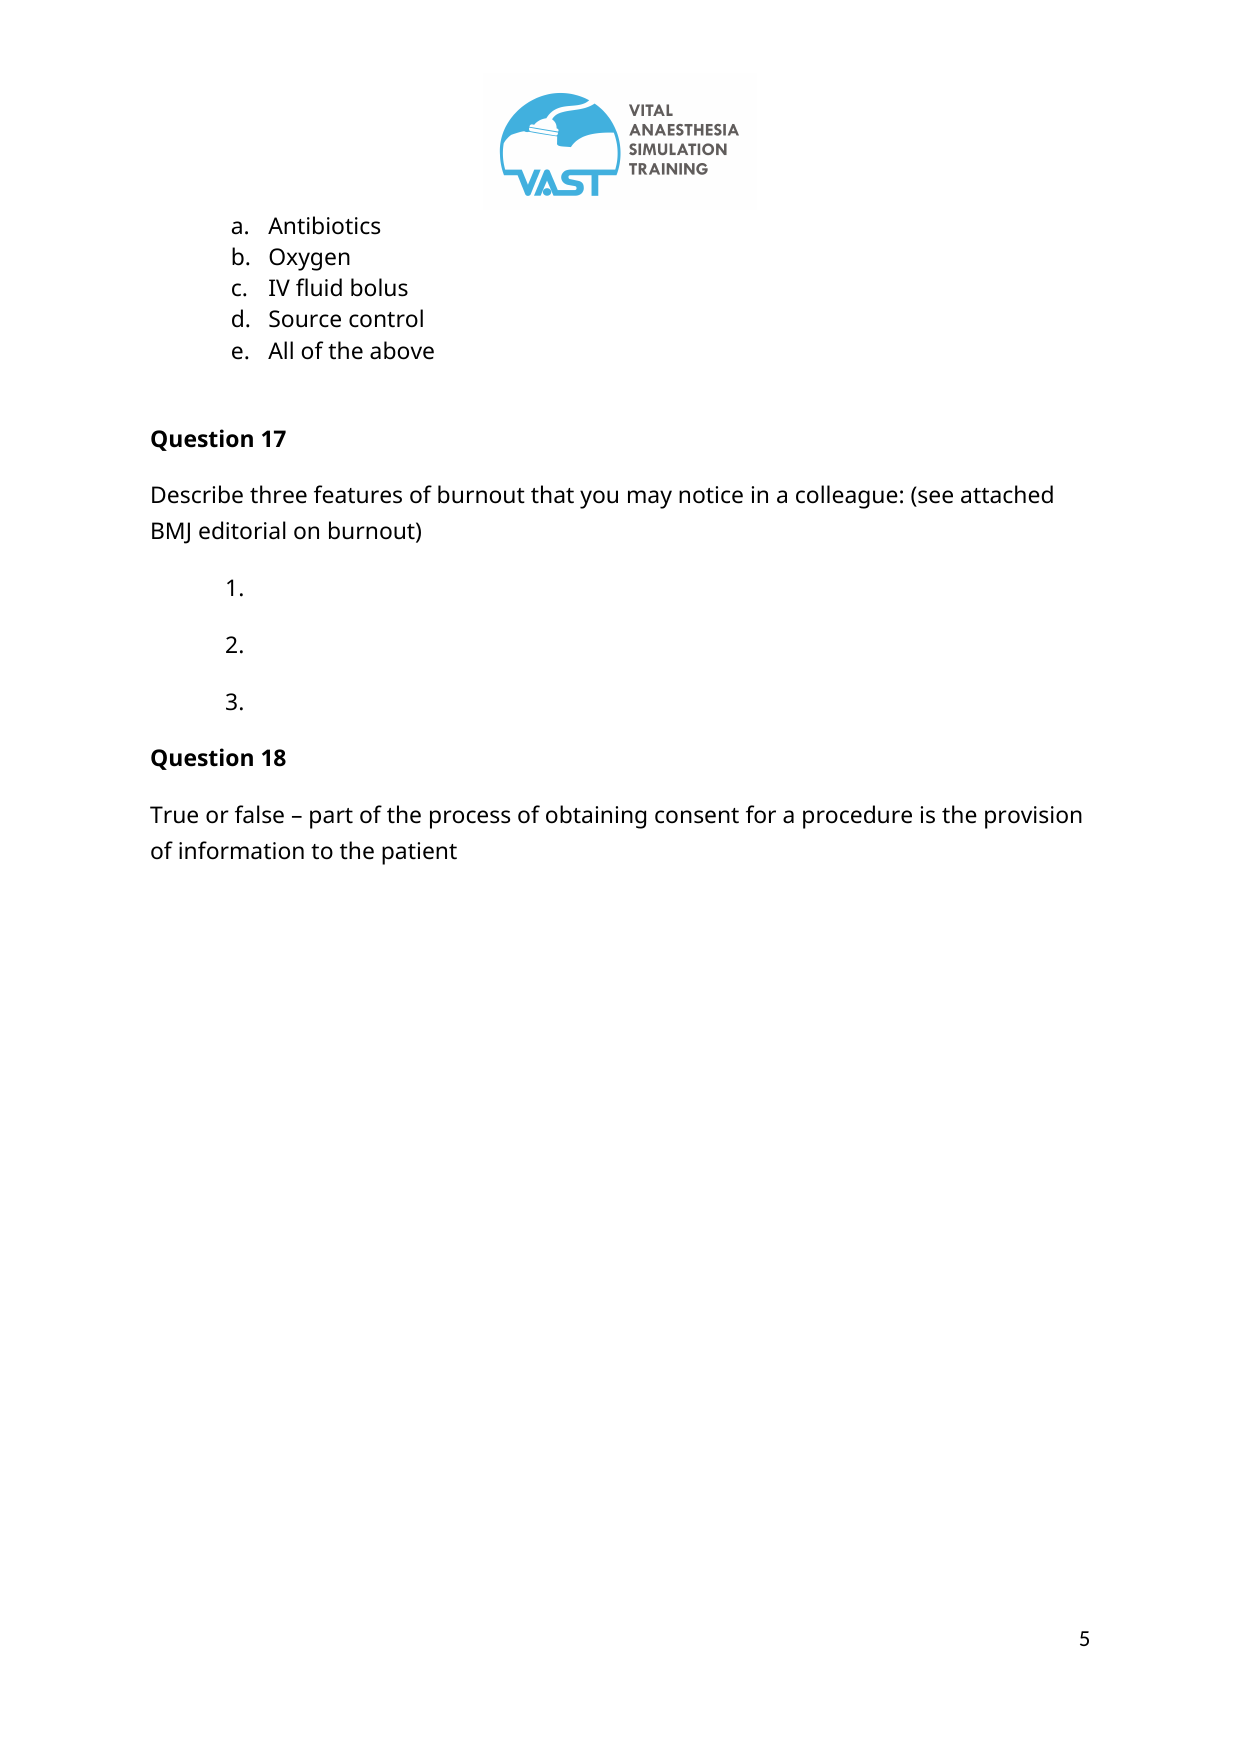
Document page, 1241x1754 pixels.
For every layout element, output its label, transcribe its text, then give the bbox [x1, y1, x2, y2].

list Oxygen [231, 241, 1090, 272]
list Antibiotics [231, 209, 1090, 241]
text Question 18 [150, 742, 1090, 774]
list Source control [231, 303, 1090, 334]
text Describe three features of burnout that you may notice in a colleague: (see attached BMJ editorial on burnout) [150, 479, 1090, 547]
text Question 17 [150, 423, 1090, 454]
text 2. [225, 629, 1090, 660]
list All of the above [231, 334, 1090, 366]
picture [483, 73, 757, 210]
text 3. [225, 686, 1090, 717]
text True or false – part of the process of obtaining consent for a procedure is the provision of information to the patient [150, 799, 1090, 866]
text 1. [225, 572, 1090, 603]
list IV fluid bolus [231, 272, 1090, 303]
